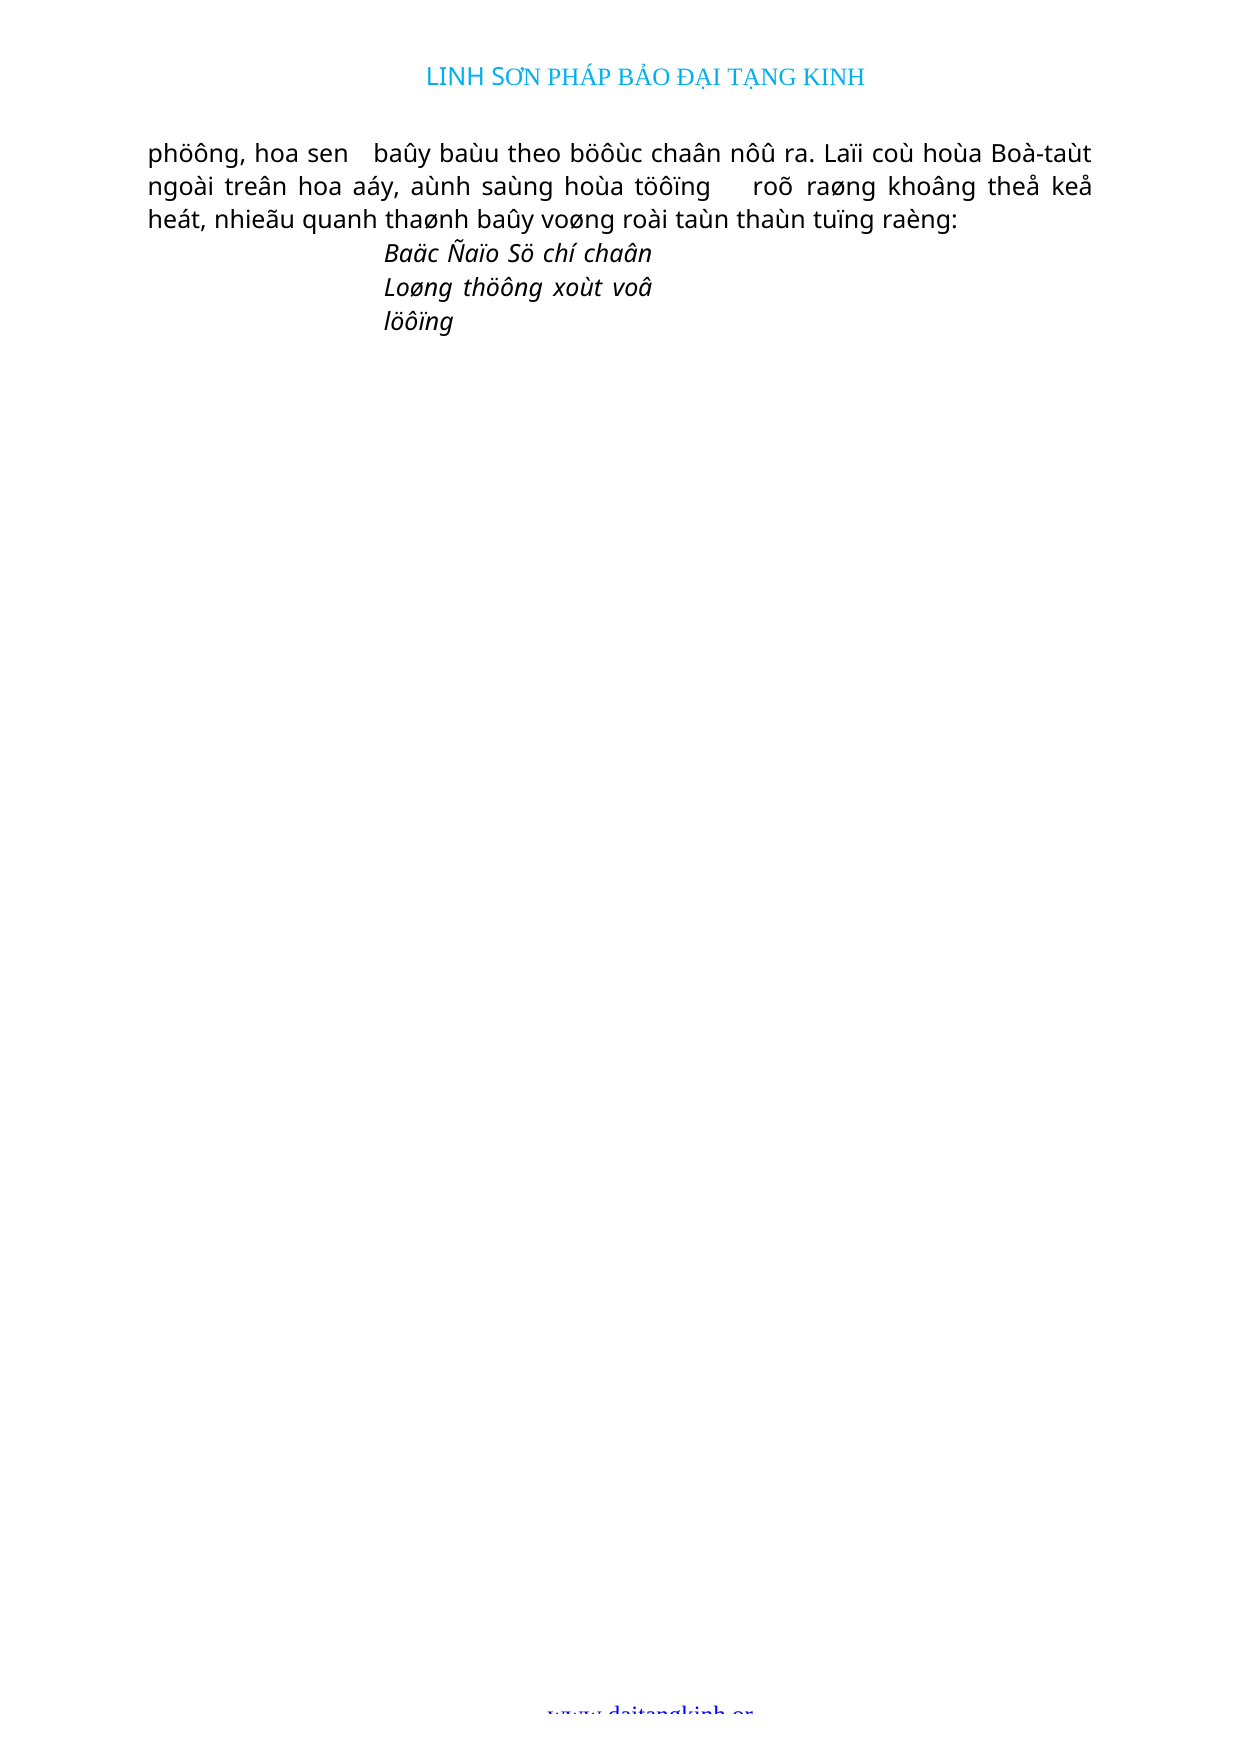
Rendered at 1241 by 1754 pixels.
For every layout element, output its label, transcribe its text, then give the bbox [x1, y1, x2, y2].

text Baäc Ñaïo Sö chí chaân Loøng thöông xoùt voâ löôïng [384, 236, 652, 338]
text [147, 135, 1093, 236]
